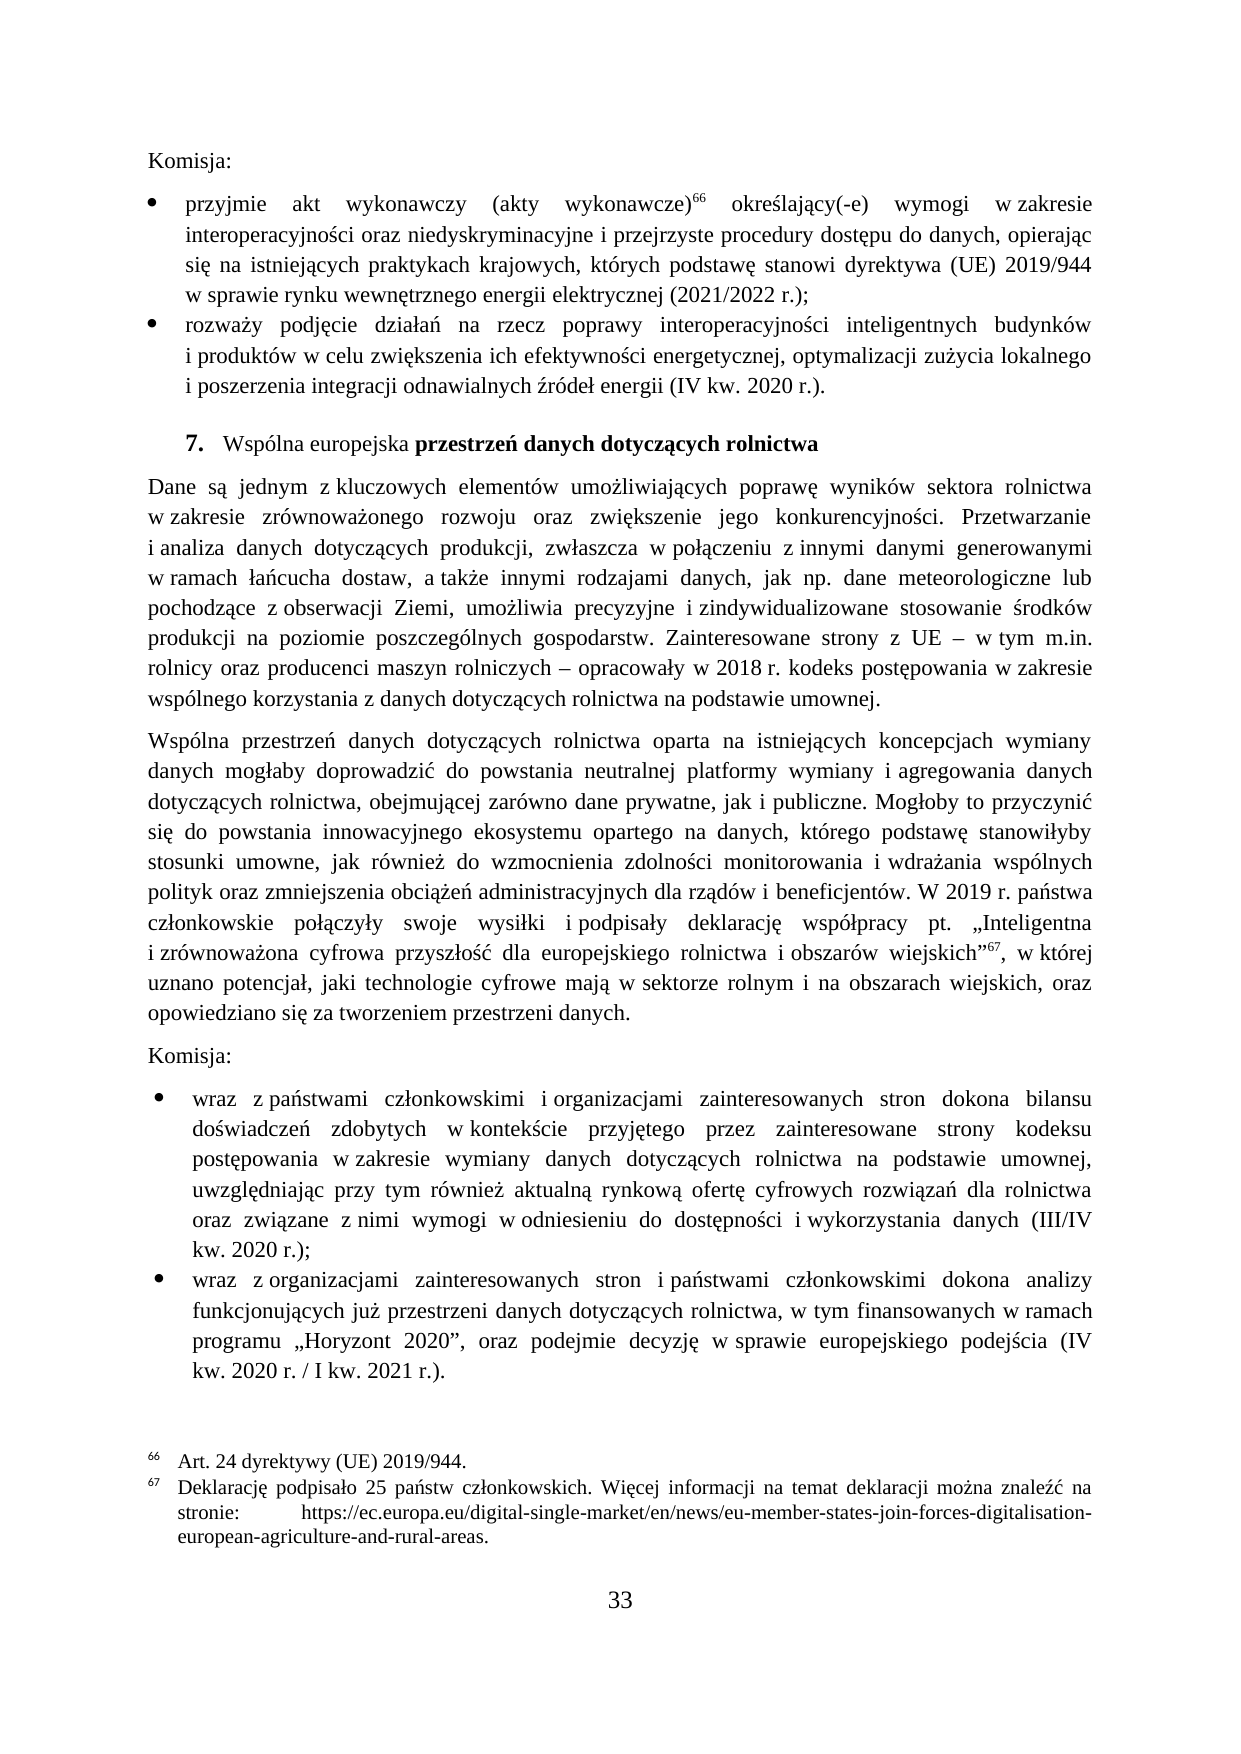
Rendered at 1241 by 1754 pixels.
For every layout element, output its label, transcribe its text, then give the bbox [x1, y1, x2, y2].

list Wspólna europejska przestrzeń danych dotyczących rolnictwa [185, 428, 1093, 456]
list wraz z państwami członkowskimi i organizacjami zainteresowanych stron dokona bilansu doświadczeń zdobytych w kontekście przyjętego przez zainteresowane strony kodeksu postępowania w zakresie wymiany danych dotyczących rolnictwa na podstawie umownej, uwzględniając przy tym również aktualną rynkową ofertę cyfrowych rozwiązań dla rolnictwa oraz związane z nimi wymogi w odniesieniu do dostępności i wykorzystania danych (III/IV kw. 2020 r.); [154, 1084, 1093, 1262]
text Wspólna przestrzeń danych dotyczących rolnictwa oparta na istniejących koncepcjach wymiany danych mogłaby doprowadzić do powstania neutralnej platformy wymiany i agregowania danych dotyczących rolnictwa, obejmującej zarówno dane prywatne, jak i publiczne. Mogłoby to przyczynić się do powstania innowacyjnego ekosystemu opartego na danych, którego podstawę stanowiłyby stosunki umowne, jak również do wzmocnienia zdolności monitorowania i wdrażania wspólnych polityk oraz zmniejszenia obciążeń administracyjnych dla rządów i beneficjentów. W 2019 r. państwa członkowskie połączyły swoje wysiłki i podpisały deklarację współpracy pt. „Inteligentna i zrównoważona cyfrowa przyszłość dla europejskiego rolnictwa i obszarów wiejskich”, w której uznano potencjał, jaki technologie cyfrowe mają w sektorze rolnym i na obszarach wiejskich, oraz opowiedziano się za tworzeniem przestrzeni danych. [148, 727, 1093, 1026]
text Dane są jednym z kluczowych elementów umożliwiających poprawę wyników sektora rolnictwa w zakresie zrównoważonego rozwoju oraz zwiększenie jego konkurencyjności. Przetwarzanie i analiza danych dotyczących produkcji, zwłaszcza w połączeniu z innymi danymi generowanymi w ramach łańcucha dostaw, a także innymi rodzajami danych, jak np. dane meteorologiczne lub pochodzące z obserwacji Ziemi, umożliwia precyzyjne i zindywidualizowane stosowanie środków produkcji na poziomie poszczególnych gospodarstw. Zainteresowane strony z UE – w tym m.in. rolnicy oraz producenci maszyn rolniczych – opracowały w 2018 r. kodeks postępowania w zakresie wspólnego korzystania z danych dotyczących rolnictwa na podstawie umownej. [148, 473, 1093, 711]
list przyjmie akt wykonawczy (akty wykonawcze) określający(-e) wymogi w zakresie interoperacyjności oraz niedyskryminacyjne i przejrzyste procedury dostępu do danych, opierając się na istniejących praktykach krajowych, których podstawę stanowi dyrektywa (UE) 2019/944 w sprawie rynku wewnętrznego energii elektrycznej (2021/2022 r.); [148, 190, 1093, 308]
list wraz z organizacjami zainteresowanych stron i państwami członkowskimi dokona analizy funkcjonujących już przestrzeni danych dotyczących rolnictwa, w tym finansowanych w ramach programu „Horyzont 2020”, oraz podejmie decyzję w sprawie europejskiego podejścia (IV kw. 2020 r. / I kw. 2021 r.). [154, 1266, 1093, 1384]
list rozważy podjęcie działań na rzecz poprawy interoperacyjności inteligentnych budynków i produktów w celu zwiększenia ich efektywności energetycznej, optymalizacji zużycia lokalnego i poszerzenia integracji odnawialnych źródeł energii (IV kw. 2020 r.). [148, 312, 1093, 399]
text Komisja: [148, 1042, 1093, 1068]
text Komisja: [148, 148, 1093, 174]
